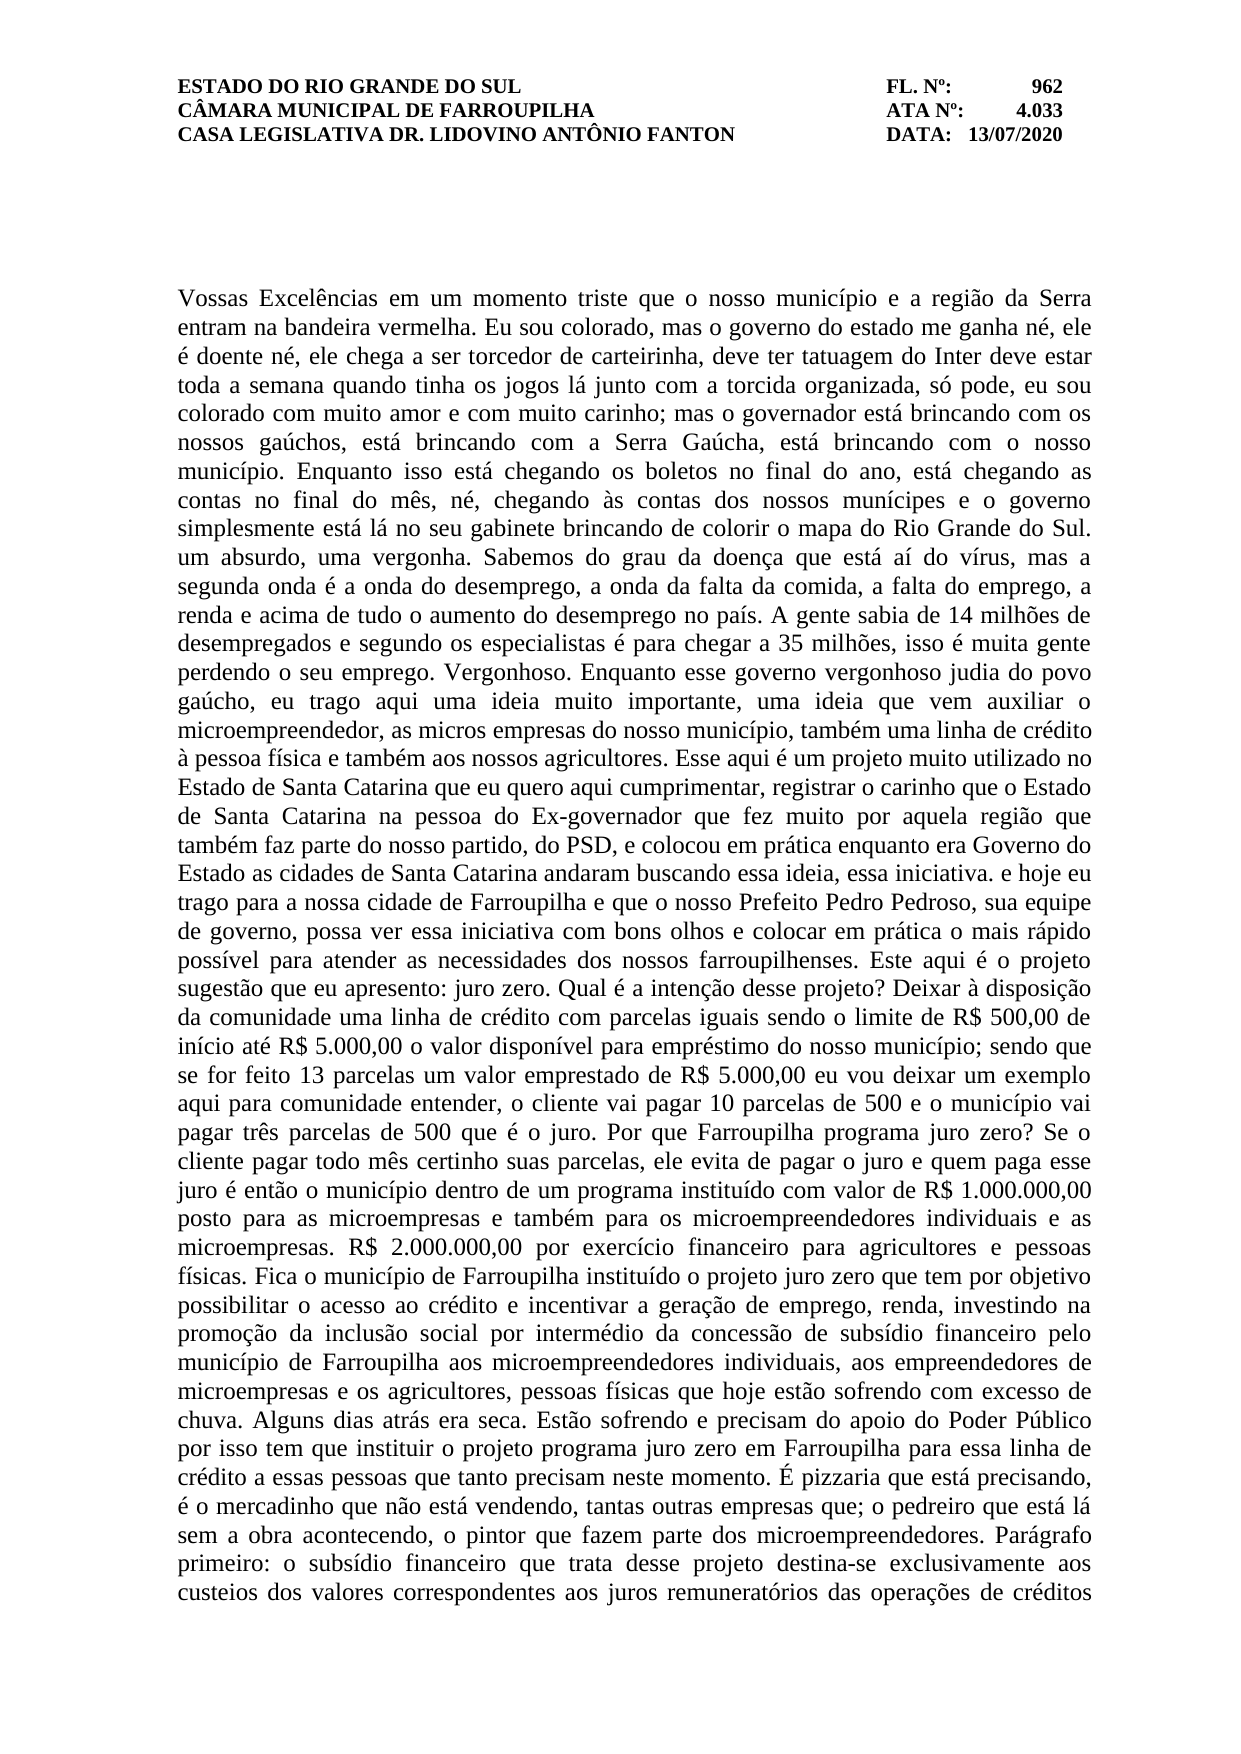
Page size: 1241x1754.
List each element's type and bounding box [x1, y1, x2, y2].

text [177, 283, 1092, 1606]
